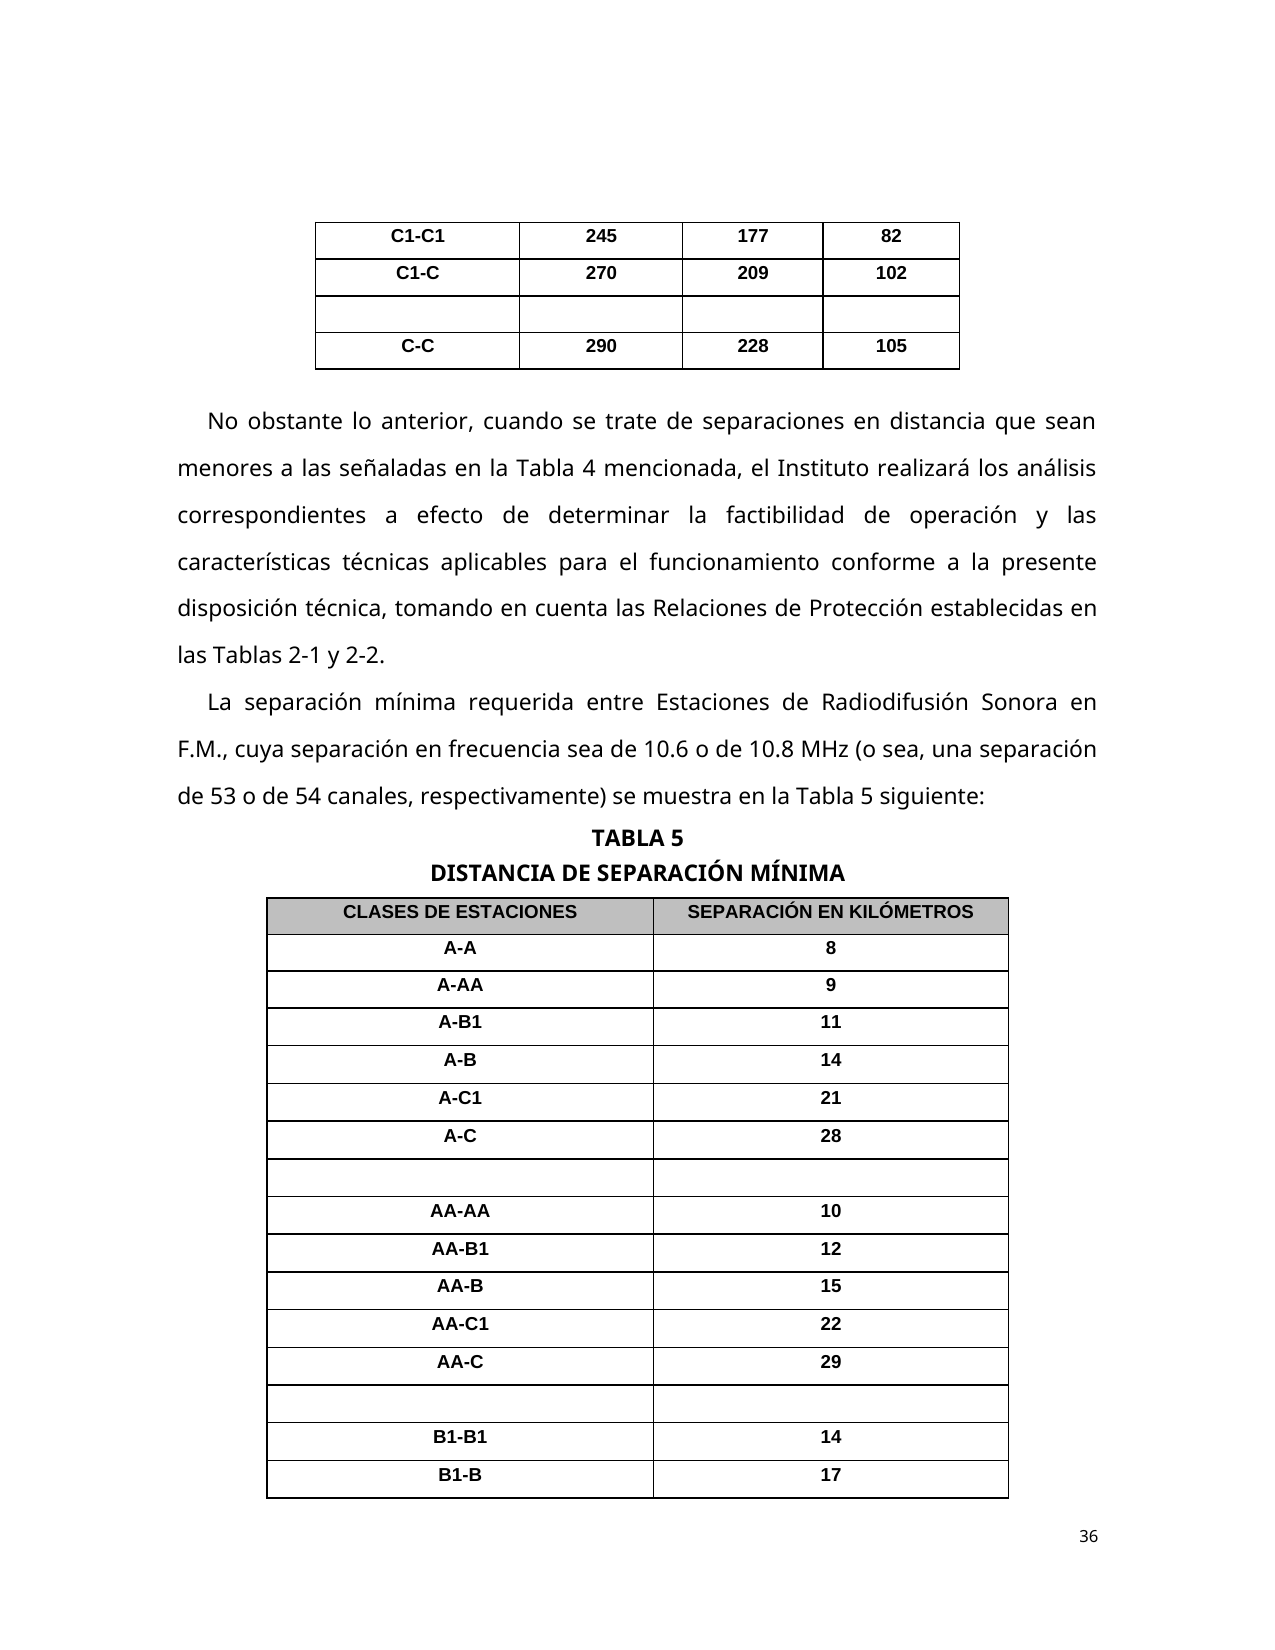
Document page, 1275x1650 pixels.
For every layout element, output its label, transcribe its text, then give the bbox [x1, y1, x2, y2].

table_cell A-AA [268, 972, 653, 1007]
table_cell 290 [520, 333, 682, 368]
table_cell C1-C1 [316, 223, 519, 258]
table_cell 228 [683, 333, 822, 368]
table_cell C-C [316, 333, 519, 368]
table_cell A-B [268, 1046, 653, 1082]
table_cell [316, 297, 519, 332]
table_header CLASES DE ESTACIONES [268, 899, 653, 934]
table_cell 10 [654, 1197, 1008, 1233]
table_cell [824, 297, 959, 332]
table_cell 209 [683, 260, 822, 295]
table_cell [654, 1386, 1008, 1422]
table_cell B1-B [268, 1461, 653, 1497]
table_cell A-A [268, 935, 653, 970]
table_cell [654, 1160, 1008, 1196]
table_cell A-C [268, 1122, 653, 1158]
table_cell AA-C1 [268, 1310, 653, 1346]
table_cell 22 [654, 1310, 1008, 1346]
table_cell 14 [654, 1423, 1008, 1459]
table_cell 15 [654, 1273, 1008, 1309]
table_cell 29 [654, 1348, 1008, 1384]
table_cell [268, 1386, 653, 1422]
text No obstante lo anterior, cuando se trate de separaciones en distancia que sean menores a las señaladas en la Tabla 4 mencionada, el Instituto realizará los análisis correspondientes a efecto de determinar la factibilidad de operación y las características técnicas aplicables para el funcionamiento conforme a la presente disposición técnica, tomando en cuenta las Relaciones de Protección establecidas en las Tablas 2-1 y 2-2. [177, 405, 1098, 671]
table_cell A-B1 [268, 1009, 653, 1045]
table_cell 17 [654, 1461, 1008, 1497]
table_cell B1-B1 [268, 1423, 653, 1459]
table_cell 21 [654, 1084, 1008, 1120]
text La separación mínima requerida entre Estaciones de Radiodifusión Sonora en F.M., cuya separación en frecuencia sea de 10.6 o de 10.8 MHz (o sea, una separación de 53 o de 54 canales, respectivamente) se muestra en la Tabla 5 siguiente: [177, 686, 1098, 811]
table_cell A-C1 [268, 1084, 653, 1120]
table_cell AA-C [268, 1348, 653, 1384]
table_cell 82 [824, 223, 959, 258]
table_cell 270 [520, 260, 682, 295]
table_cell AA-B [268, 1273, 653, 1309]
table_cell 102 [824, 260, 959, 295]
table_cell AA-AA [268, 1197, 653, 1233]
table_cell 245 [520, 223, 682, 258]
table_cell 9 [654, 972, 1008, 1007]
text DISTANCIA DE SEPARACIÓN MÍNIMA [177, 862, 1098, 886]
table_cell 14 [654, 1046, 1008, 1082]
text TABLA 5 [177, 827, 1098, 851]
table_cell 12 [654, 1235, 1008, 1271]
table_cell 105 [824, 333, 959, 368]
table_cell 8 [654, 935, 1008, 970]
table_cell 28 [654, 1122, 1008, 1158]
table_cell [520, 297, 682, 332]
table_cell 11 [654, 1009, 1008, 1045]
table_header SEPARACIÓN EN KILÓMETROS [654, 899, 1008, 934]
table_cell AA-B1 [268, 1235, 653, 1271]
table_cell [683, 297, 822, 332]
table_cell C1-C [316, 260, 519, 295]
table_cell 177 [683, 223, 822, 258]
table_cell [268, 1160, 653, 1196]
